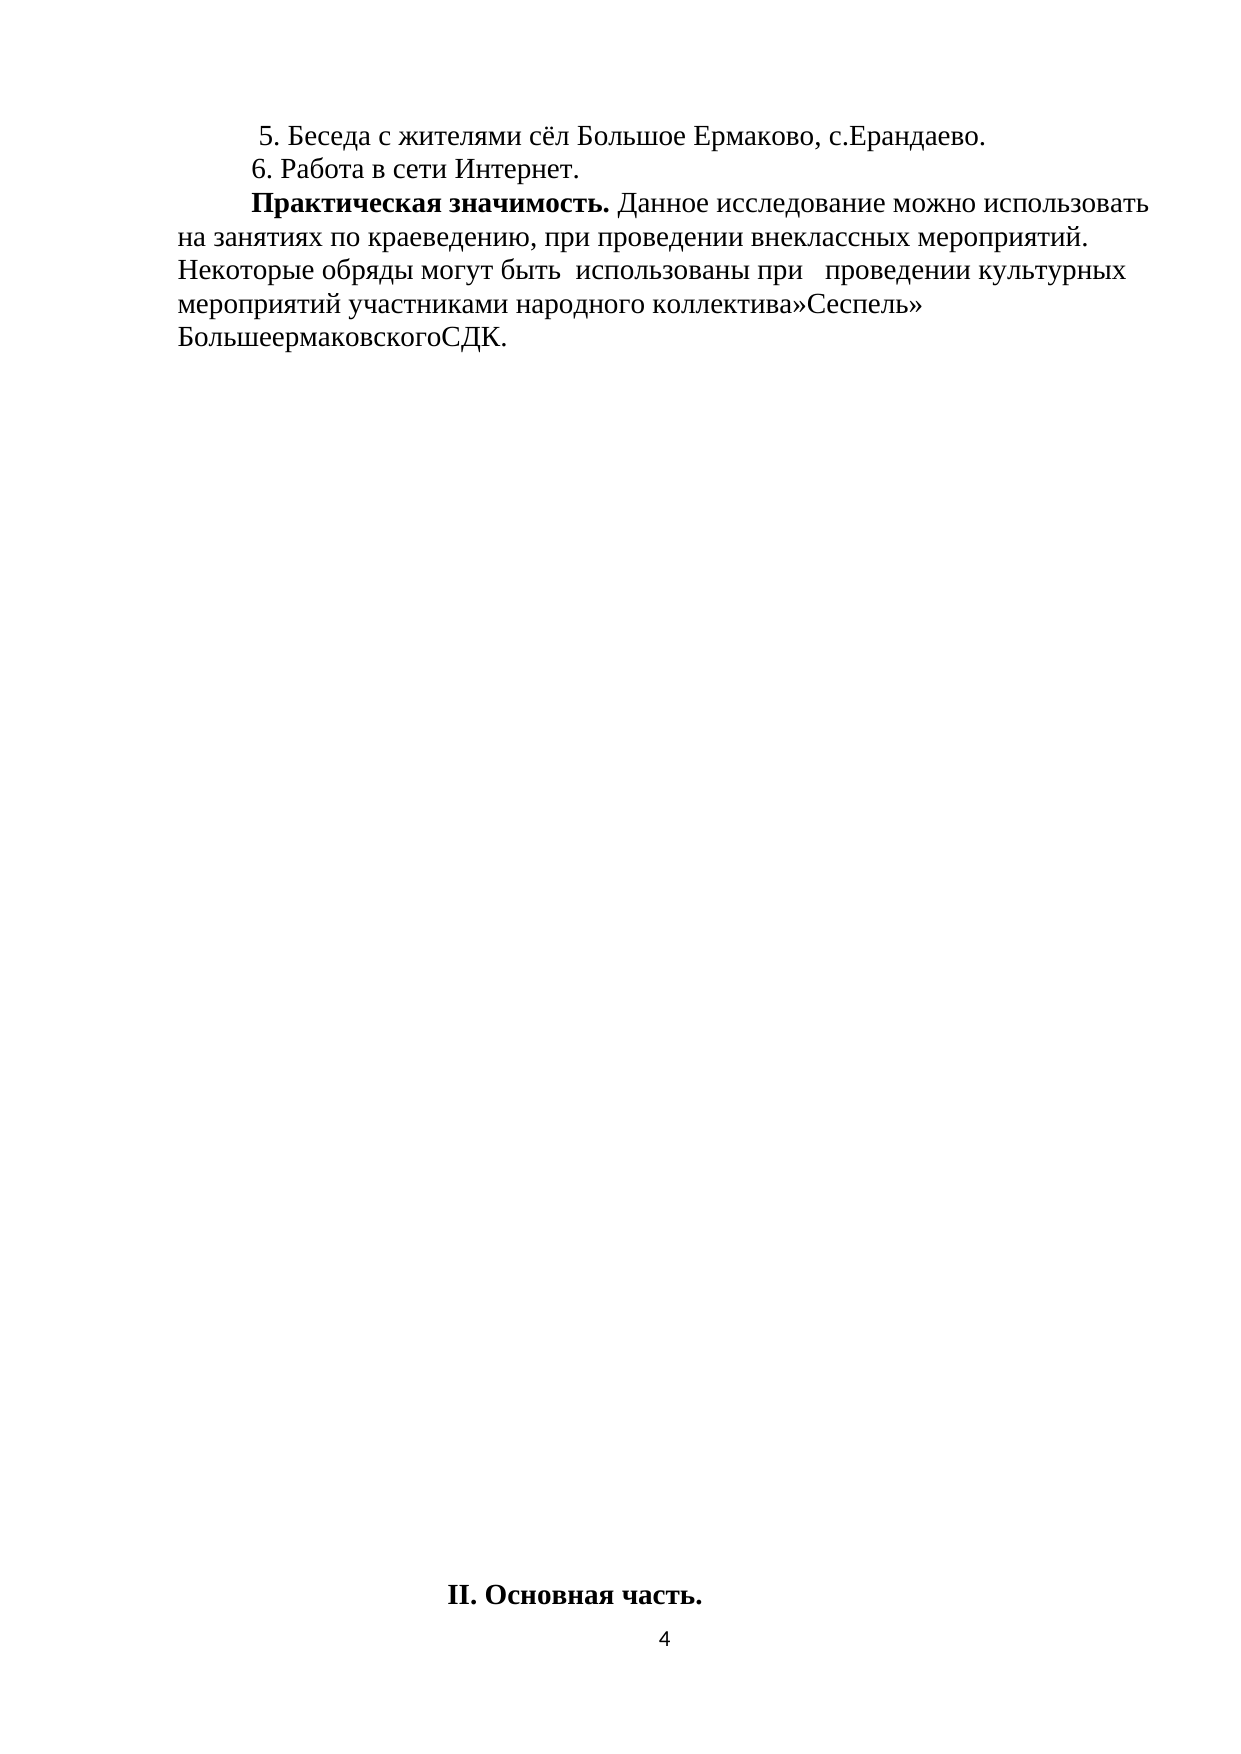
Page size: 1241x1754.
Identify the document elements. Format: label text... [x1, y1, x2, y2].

text II. Основная часть. [177, 1577, 1152, 1611]
text Практическая значимость. Данное исследование можно использовать на занятиях по краеведению, при проведении внеклассных мероприятий. Некоторые обряды могут быть использованы при проведении культурных мероприятий участниками народного коллектива»Сеспель» БольшеермаковскогоСДК. [177, 185, 1152, 353]
text 5. Беседа с жителями сёл Большое Ермаково, с.Ерандаево. [177, 118, 1152, 152]
text 6. Работа в сети Интернет. [177, 152, 1152, 185]
